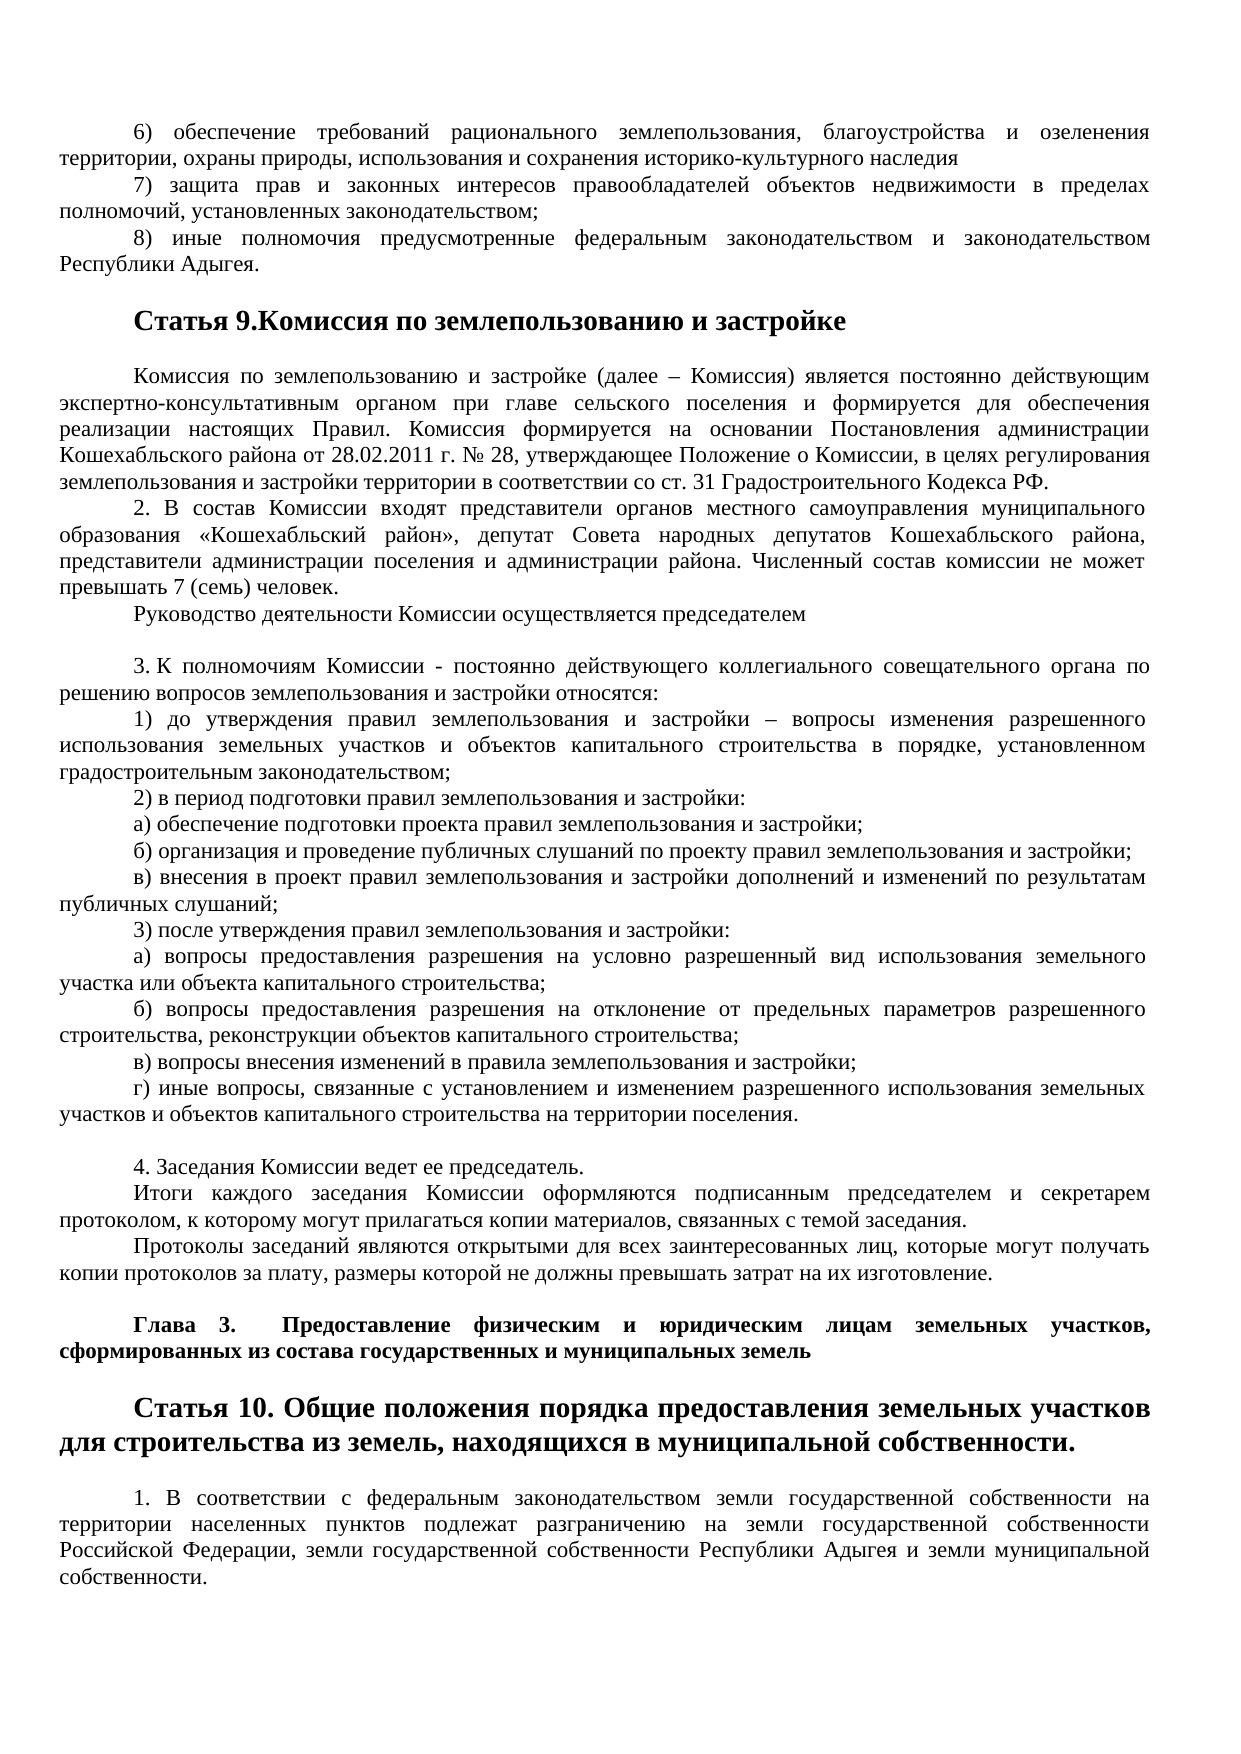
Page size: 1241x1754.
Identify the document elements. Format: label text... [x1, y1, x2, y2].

text 3) после утверждения правил землепользования и застройки: [59, 916, 1147, 942]
text а) вопросы предоставления разрешения на условно разрешенный вид использования земельного участка или объекта капитального строительства; [59, 942, 1147, 995]
text 1. В соответствии с федеральным законодательством земли государственной собственности на территории населенных пунктов подлежат разграничению на земли государственной собственности Российской Федерации, земли государственной собственности Республики Адыгея и земли муниципальной собственности. [59, 1484, 1152, 1589]
text 2. В состав Комиссии входят представители органов местного самоуправления муниципального образования «Кошехабльский район», депутат Совета народных депутатов Кошехабльского района, представители администрации поселения и администрации района. Численный состав комиссии не может превышать 7 (семь) человек. [59, 494, 1147, 600]
text б) организация и проведение публичных слушаний по проекту правил землепользования и застройки; [59, 837, 1147, 863]
text б) вопросы предоставления разрешения на отклонение от предельных параметров разрешенного строительства, реконструкции объектов капитального строительства; [59, 995, 1147, 1048]
text Глава 3. Предоставление физическим и юридическим лицам земельных участков, сформированных из состава государственных и муниципальных земель [59, 1311, 1152, 1364]
text в) вопросы внесения изменений в правила землепользования и застройки; [59, 1048, 1147, 1074]
text 3. К полномочиям Комиссии - постоянно действующего коллегиального совещательного органа по решению вопросов землепользования и застройки относятся: [59, 652, 1152, 705]
text 1) до утверждения правил землепользования и застройки – вопросы изменения разрешенного использования земельных участков и объектов капитального строительства в порядке, установленном градостроительным законодательством; [59, 705, 1147, 784]
text Статья 9.Комиссия по землепользованию и застройке [59, 303, 1152, 336]
text г) иные вопросы, связанные с установлением и изменением разрешенного использования земельных участков и объектов капитального строительства на территории поселения. [59, 1074, 1147, 1127]
text 2) в период подготовки правил землепользования и застройки: [59, 784, 1147, 811]
text 6) обеспечение требований рационального землепользования, благоустройства и озеленения территории, охраны природы, использования и сохранения историко-культурного наследия [59, 118, 1152, 171]
text Комиссия по землепользованию и застройке (далее – Комиссия) является постоянно действующим экспертно-консультативным органом при главе сельского поселения и формируется для обеспечения реализации настоящих Правил. Комиссия формируется на основании Постановления администрации Кошехабльского района от 28.02.2011 г. № 28, утверждающее Положение о Комиссии, в целях регулирования землепользования и застройки территории в соответствии со ст. 31 Градостроительного Кодекса РФ. [59, 362, 1152, 494]
text Итоги каждого заседания Комиссии оформляются подписанным председателем и секретарем протоколом, к которому могут прилагаться копии материалов, связанных с темой заседания. [59, 1179, 1152, 1232]
text Руководство деятельности Комиссии осуществляется председателем [59, 600, 1147, 626]
text в) внесения в проект правил землепользования и застройки дополнений и изменений по результатам публичных слушаний; [59, 863, 1147, 916]
text Протоколы заседаний являются открытыми для всех заинтересованных лиц, которые могут получать копии протоколов за плату, размеры которой не должны превышать затрат на их изготовление. [59, 1232, 1152, 1285]
text а) обеспечение подготовки проекта правил землепользования и застройки; [59, 811, 1147, 837]
text 4. Заседания Комиссии ведет ее председатель. [59, 1153, 1152, 1179]
text 8) иные полномочия предусмотренные федеральным законодательством и законодательством Республики Адыгея. [59, 223, 1152, 276]
text Статья 10. Общие положения порядка предоставления земельных участков для строительства из земель, находящихся в муниципальной собственности. [59, 1390, 1152, 1457]
text 7) защита прав и законных интересов правообладателей объектов недвижимости в пределах полномочий, установленных законодательством; [59, 171, 1152, 223]
